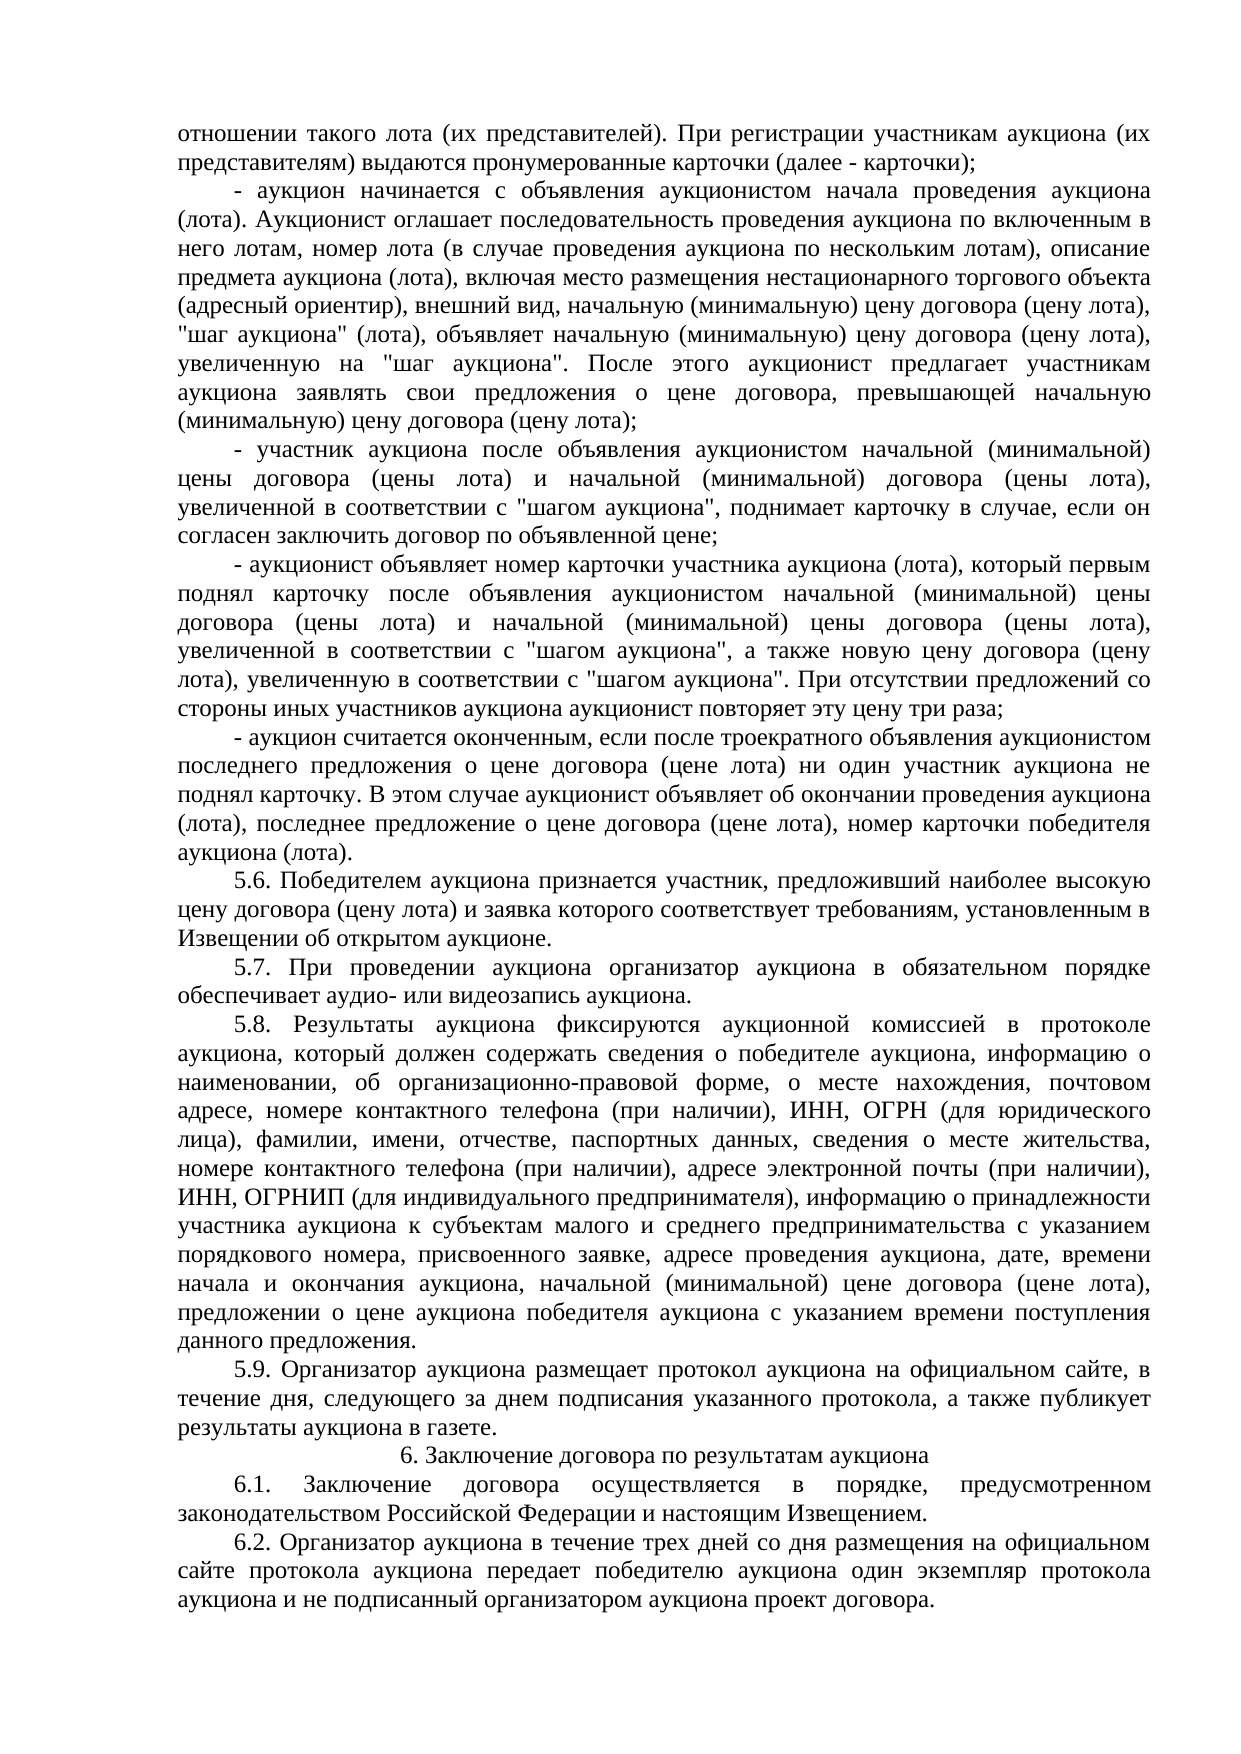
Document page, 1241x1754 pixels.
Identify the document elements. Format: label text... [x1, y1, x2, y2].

text 5.9. Организатор аукциона размещает протокол аукциона на официальном сайте, в течение дня, следующего за днем подписания указанного протокола, а также публикует результаты аукциона в газете. [177, 1354, 1152, 1441]
text 6. Заключение договора по результатам аукциона [177, 1441, 1152, 1469]
text - участник аукциона после объявления аукционистом начальной (минимальной) цены договора (цены лота) и начальной (минимальной) договора (цены лота), увеличенной в соответствии с "шагом аукциона", поднимает карточку в случае, если он согласен заключить договор по объявленной цене; [177, 434, 1152, 549]
text 5.7. При проведении аукциона организатор аукциона в обязательном порядке обеспечивает аудио- или видеозапись аукциона. [177, 952, 1152, 1009]
text - аукцион считается оконченным, если после троекратного объявления аукционистом последнего предложения о цене договора (цене лота) ни один участник аукциона не поднял карточку. В этом случае аукционист объявляет об окончании проведения аукциона (лота), последнее предложение о цене договора (цене лота), номер карточки победителя аукциона (лота). [177, 722, 1152, 866]
text 5.8. Результаты аукциона фиксируются аукционной комиссией в протоколе аукциона, который должен содержать сведения о победителе аукциона, информацию о наименовании, об организационно-правовой форме, о месте нахождения, почтовом адресе, номере контактного телефона (при наличии), ИНН, ОГРН (для юридического лица), фамилии, имени, отчестве, паспортных данных, сведения о месте жительства, номере контактного телефона (при наличии), адресе электронной почты (при наличии), ИНН, ОГРНИП (для индивидуального предпринимателя), информацию о принадлежности участника аукциона к субъектам малого и среднего предпринимательства с указанием порядкового номера, присвоенного заявке, адресе проведения аукциона, дате, времени начала и окончания аукциона, начальной (минимальной) цене договора (цене лота), предложении о цене аукциона победителя аукциона с указанием времени поступления данного предложения. [177, 1009, 1152, 1354]
text - аукционист объявляет номер карточки участника аукциона (лота), который первым поднял карточку после объявления аукционистом начальной (минимальной) цены договора (цены лота) и начальной (минимальной) цены договора (цены лота), увеличенной в соответствии с "шагом аукциона", а также новую цену договора (цену лота), увеличенную в соответствии с "шагом аукциона". При отсутствии предложений со стороны иных участников аукциона аукционист повторяет эту цену три раза; [177, 549, 1152, 722]
text - аукцион начинается с объявления аукционистом начала проведения аукциона (лота). Аукционист оглашает последовательность проведения аукциона по включенным в него лотам, номер лота (в случае проведения аукциона по нескольким лотам), описание предмета аукциона (лота), включая место размещения нестационарного торгового объекта (адресный ориентир), внешний вид, начальную (минимальную) цену договора (цену лота), "шаг аукциона" (лота), объявляет начальную (минимальную) цену договора (цену лота), увеличенную на "шаг аукциона". После этого аукционист предлагает участникам аукциона заявлять свои предложения о цене договора, превышающей начальную (минимальную) цену договора (цену лота); [177, 176, 1152, 434]
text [177, 118, 1152, 176]
text 6.1. Заключение договора осуществляется в порядке, предусмотренном законодательством Российской Федерации и настоящим Извещением. [177, 1469, 1152, 1527]
text 5.6. Победителем аукциона признается участник, предложивший наиболее высокую цену договора (цену лота) и заявка которого соответствует требованиям, установленным в Извещении об открытом аукционе. [177, 866, 1152, 952]
text 6.2. Организатор аукциона в течение трех дней со дня размещения на официальном сайте протокола аукциона передает победителю аукциона один экземпляр протокола аукциона и не подписанный организатором аукциона проект договора. [177, 1527, 1152, 1613]
